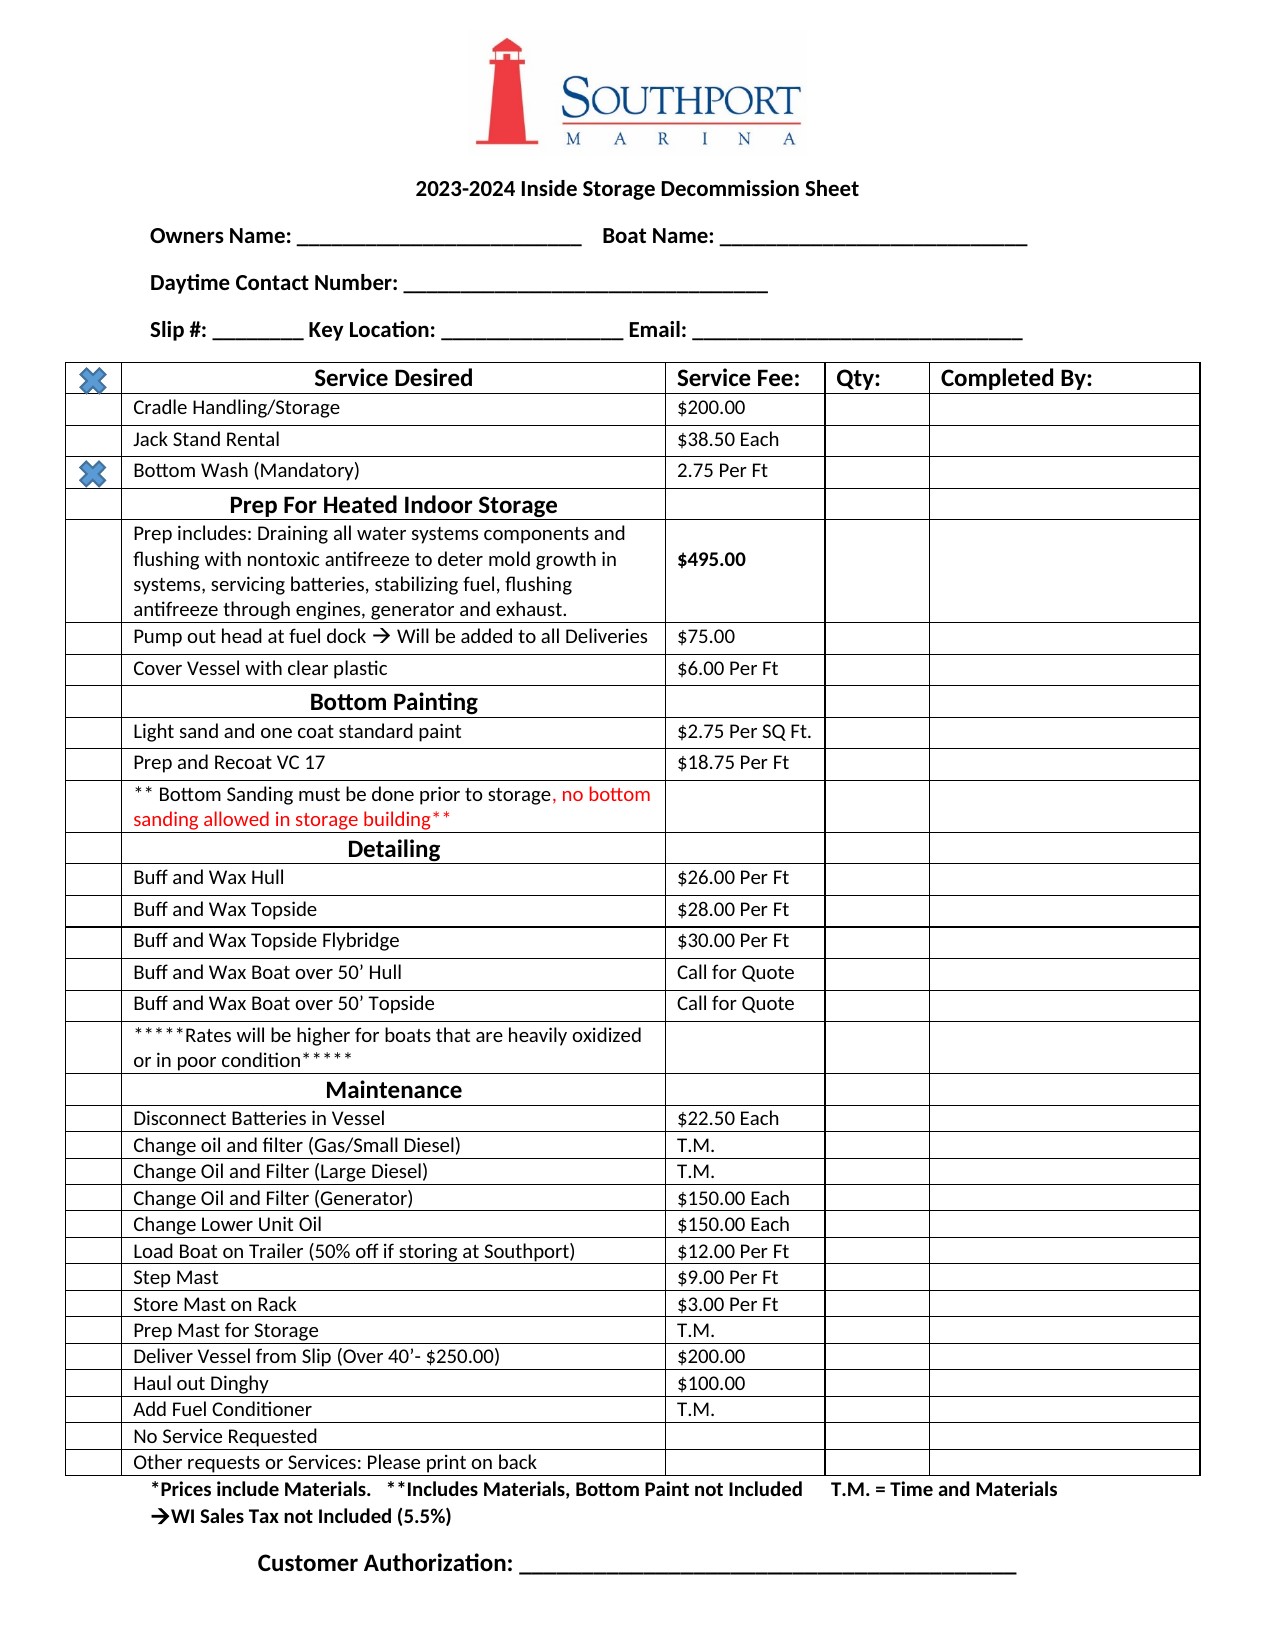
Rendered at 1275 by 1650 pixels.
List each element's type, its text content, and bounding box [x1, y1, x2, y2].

table_cell Prep includes: Draining all water systems components and flushing with nontoxic antifreeze to deter mold growth in systems, servicing batteries, stabilizing fuel, flushing antifreeze through engines, generator and exhaust. [122, 520, 665, 622]
table_cell $6.00 Per Ft [666, 655, 824, 685]
table_cell 2.75 Per Ft [666, 457, 824, 488]
table_cell $200.00 [666, 394, 824, 425]
table_cell [66, 489, 121, 519]
table_cell $26.00 Per Ft [666, 864, 824, 895]
table_cell Bottom Wash (Mandatory) [122, 457, 665, 488]
table_cell $200.00 [666, 1344, 824, 1369]
table_cell [666, 833, 824, 863]
table_cell [66, 928, 121, 958]
table_cell [66, 655, 121, 685]
table_cell $9.00 Per Ft [666, 1264, 824, 1290]
table_cell $22.50 Each [666, 1106, 824, 1131]
text Slip #: ________ Key Location: ________________ Email: _____________________________ [150, 315, 1125, 343]
table_cell [930, 1159, 1199, 1184]
table_cell Cradle Handling/Storage [122, 394, 665, 425]
table_cell Call for Quote [666, 991, 824, 1021]
table_cell [930, 520, 1199, 622]
table_cell [826, 1423, 929, 1448]
table_cell ** Bottom Sanding must be done prior to storage, no bottom sanding allowed in storage building** [122, 781, 665, 832]
table_cell Haul out Dinghy [122, 1370, 665, 1396]
table_cell [66, 1370, 121, 1396]
text 2023-2024 Inside Storage Decommission Sheet [150, 174, 1125, 202]
text Customer Authorization: ________________________________________ [150, 1547, 1125, 1578]
table_cell [826, 1159, 929, 1184]
table_cell Call for Quote [666, 959, 824, 989]
table_cell T.M. [666, 1159, 824, 1184]
table_cell $38.50 Each [666, 426, 824, 456]
table_cell Change Oil and Filter (Large Diesel) [122, 1159, 665, 1184]
table_cell [66, 623, 121, 654]
table_cell [930, 1291, 1199, 1316]
table_cell Deliver Vessel from Slip (Over 40’- $250.00) [122, 1344, 665, 1369]
table_cell [930, 489, 1199, 519]
table_cell [66, 896, 121, 926]
table_cell [826, 457, 929, 488]
table_cell $28.00 Per Ft [666, 896, 824, 926]
table_cell T.M. [666, 1317, 824, 1343]
table_cell [66, 749, 121, 780]
table_header Completed By: [930, 363, 1199, 393]
table_cell [826, 1022, 929, 1073]
table_cell [930, 1185, 1199, 1210]
table_cell [666, 1450, 824, 1475]
table_cell [930, 928, 1199, 958]
table_cell $150.00 Each [666, 1211, 824, 1237]
table_cell $2.75 Per SQ Ft. [666, 718, 824, 748]
table_cell [930, 1397, 1199, 1422]
table_cell [66, 520, 121, 622]
table_cell [930, 781, 1199, 832]
table_cell [826, 896, 929, 926]
table_cell T.M. [666, 1132, 824, 1157]
table_cell [66, 1264, 121, 1290]
table_cell [666, 1074, 824, 1104]
table_cell *****Rates will be higher for boats that are heavily oxidized or in poor condition***** [122, 1022, 665, 1073]
table_cell Detailing [122, 833, 665, 863]
table_cell [930, 623, 1199, 654]
table_cell [66, 1159, 121, 1184]
table_cell $18.75 Per Ft [666, 749, 824, 780]
table_cell Pump out head at fuel dock Will be added to all Deliveries [122, 623, 665, 654]
table_cell [66, 1423, 121, 1448]
table_cell [826, 623, 929, 654]
table_cell Buff and Wax Boat over 50’ Hull [122, 959, 665, 989]
table_cell Disconnect Batteries in Vessel [122, 1106, 665, 1131]
table_cell [826, 991, 929, 1021]
table_cell [930, 896, 1199, 926]
table_cell [930, 991, 1199, 1021]
table_cell [826, 686, 929, 717]
table_cell [66, 959, 121, 989]
table_cell $3.00 Per Ft [666, 1291, 824, 1316]
table_cell [930, 1423, 1199, 1448]
table_cell [66, 394, 121, 425]
table_header Service Fee: [666, 363, 824, 393]
table_cell Other requests or Services: Please print on back [122, 1450, 665, 1475]
table_cell [826, 718, 929, 748]
table_cell Bottom Painting [122, 686, 665, 717]
table_cell [826, 1264, 929, 1290]
table_cell Change oil and filter (Gas/Small Diesel) [122, 1132, 665, 1157]
table_cell $12.00 Per Ft [666, 1238, 824, 1263]
table_cell [826, 1185, 929, 1210]
table_cell [66, 781, 121, 832]
table_cell [930, 749, 1199, 780]
table_cell [930, 1132, 1199, 1157]
table_cell [66, 686, 121, 717]
table_cell T.M. [666, 1397, 824, 1422]
picture [468, 30, 808, 156]
table_cell Cover Vessel with clear plastic [122, 655, 665, 685]
table_cell [826, 1317, 929, 1343]
table_cell [66, 718, 121, 748]
table_cell [666, 1022, 824, 1073]
table_cell $100.00 [666, 1370, 824, 1396]
table_header [66, 363, 121, 393]
table_cell [66, 1132, 121, 1157]
table_cell [66, 1291, 121, 1316]
table_cell [66, 426, 121, 456]
table_cell Change Oil and Filter (Generator) [122, 1185, 665, 1210]
table_cell Buff and Wax Topside Flybridge [122, 928, 665, 958]
table_cell No Service Requested [122, 1423, 665, 1448]
table_cell [826, 833, 929, 863]
table_cell Jack Stand Rental [122, 426, 665, 456]
table_cell [930, 1317, 1199, 1343]
table_cell [826, 1291, 929, 1316]
table_cell Maintenance [122, 1074, 665, 1104]
table_cell [826, 928, 929, 958]
table_cell Step Mast [122, 1264, 665, 1290]
table_cell [930, 1238, 1199, 1263]
table_cell [66, 457, 121, 488]
table_cell [930, 959, 1199, 989]
table_cell [826, 1344, 929, 1369]
table_cell Buff and Wax Hull [122, 864, 665, 895]
table_cell [826, 655, 929, 685]
table_cell [66, 991, 121, 1021]
table_cell [66, 1022, 121, 1073]
table_cell [930, 1106, 1199, 1131]
table_cell [930, 718, 1199, 748]
table_cell [930, 655, 1199, 685]
table_cell [930, 1074, 1199, 1104]
table_cell [930, 426, 1199, 456]
table_cell Add Fuel Conditioner [122, 1397, 665, 1422]
table_cell [666, 489, 824, 519]
table_cell [930, 1211, 1199, 1237]
table_cell Buff and Wax Boat over 50’ Topside [122, 991, 665, 1021]
table_cell Prep and Recoat VC 17 [122, 749, 665, 780]
text *Prices include Materials. **Includes Materials, Bottom Paint not Included T.M. = Time and Materials WI Sales Tax not Included (5.5%) [150, 1476, 1125, 1529]
table_cell [66, 1238, 121, 1263]
table_cell [826, 426, 929, 456]
table_cell [930, 1264, 1199, 1290]
table_cell [66, 1106, 121, 1131]
table_cell [826, 1106, 929, 1131]
table_cell [930, 864, 1199, 895]
table_cell [666, 1423, 824, 1448]
table_cell [930, 1022, 1199, 1073]
table_cell Store Mast on Rack [122, 1291, 665, 1316]
table_cell [826, 1211, 929, 1237]
table_cell $30.00 Per Ft [666, 928, 824, 958]
table_cell [66, 1211, 121, 1237]
table_cell [66, 864, 121, 895]
table_cell [826, 489, 929, 519]
table_cell Change Lower Unit Oil [122, 1211, 665, 1237]
table_header Service Desired [122, 363, 665, 393]
table_cell [66, 833, 121, 863]
table_cell Prep For Heated Indoor Storage [122, 489, 665, 519]
table_cell [66, 1317, 121, 1343]
table_cell [930, 833, 1199, 863]
table_cell Prep Mast for Storage [122, 1317, 665, 1343]
table_cell [930, 1344, 1199, 1369]
table_cell [826, 1370, 929, 1396]
table_header Qty: [826, 363, 929, 393]
table_cell [666, 686, 824, 717]
table_cell [826, 1397, 929, 1422]
table_cell [930, 1450, 1199, 1475]
table_cell [826, 781, 929, 832]
table_cell [66, 1185, 121, 1210]
table_cell [826, 749, 929, 780]
table_cell [66, 1074, 121, 1104]
table_cell [826, 864, 929, 895]
text Daytime Contact Number: ________________________________ [150, 268, 1125, 296]
table_cell [666, 781, 824, 832]
table_cell [66, 1450, 121, 1475]
table_cell Buff and Wax Topside [122, 896, 665, 926]
table_cell [930, 686, 1199, 717]
table_cell $495.00 [666, 520, 824, 622]
table_cell Light sand and one coat standard paint [122, 718, 665, 748]
table_cell $150.00 Each [666, 1185, 824, 1210]
text Owners Name: _________________________ Boat Name: ___________________________ [150, 221, 1125, 249]
table_cell [826, 1074, 929, 1104]
table_cell [826, 394, 929, 425]
table_cell [930, 394, 1199, 425]
table_cell $75.00 [666, 623, 824, 654]
table_cell [930, 1370, 1199, 1396]
table_cell Load Boat on Trailer (50% off if storing at Southport) [122, 1238, 665, 1263]
table_cell [930, 457, 1199, 488]
table_cell [826, 1450, 929, 1475]
table_cell [826, 1238, 929, 1263]
table_cell [66, 1397, 121, 1422]
table_cell [826, 1132, 929, 1157]
table_cell [66, 1344, 121, 1369]
table_cell [826, 959, 929, 989]
table_cell [826, 520, 929, 622]
